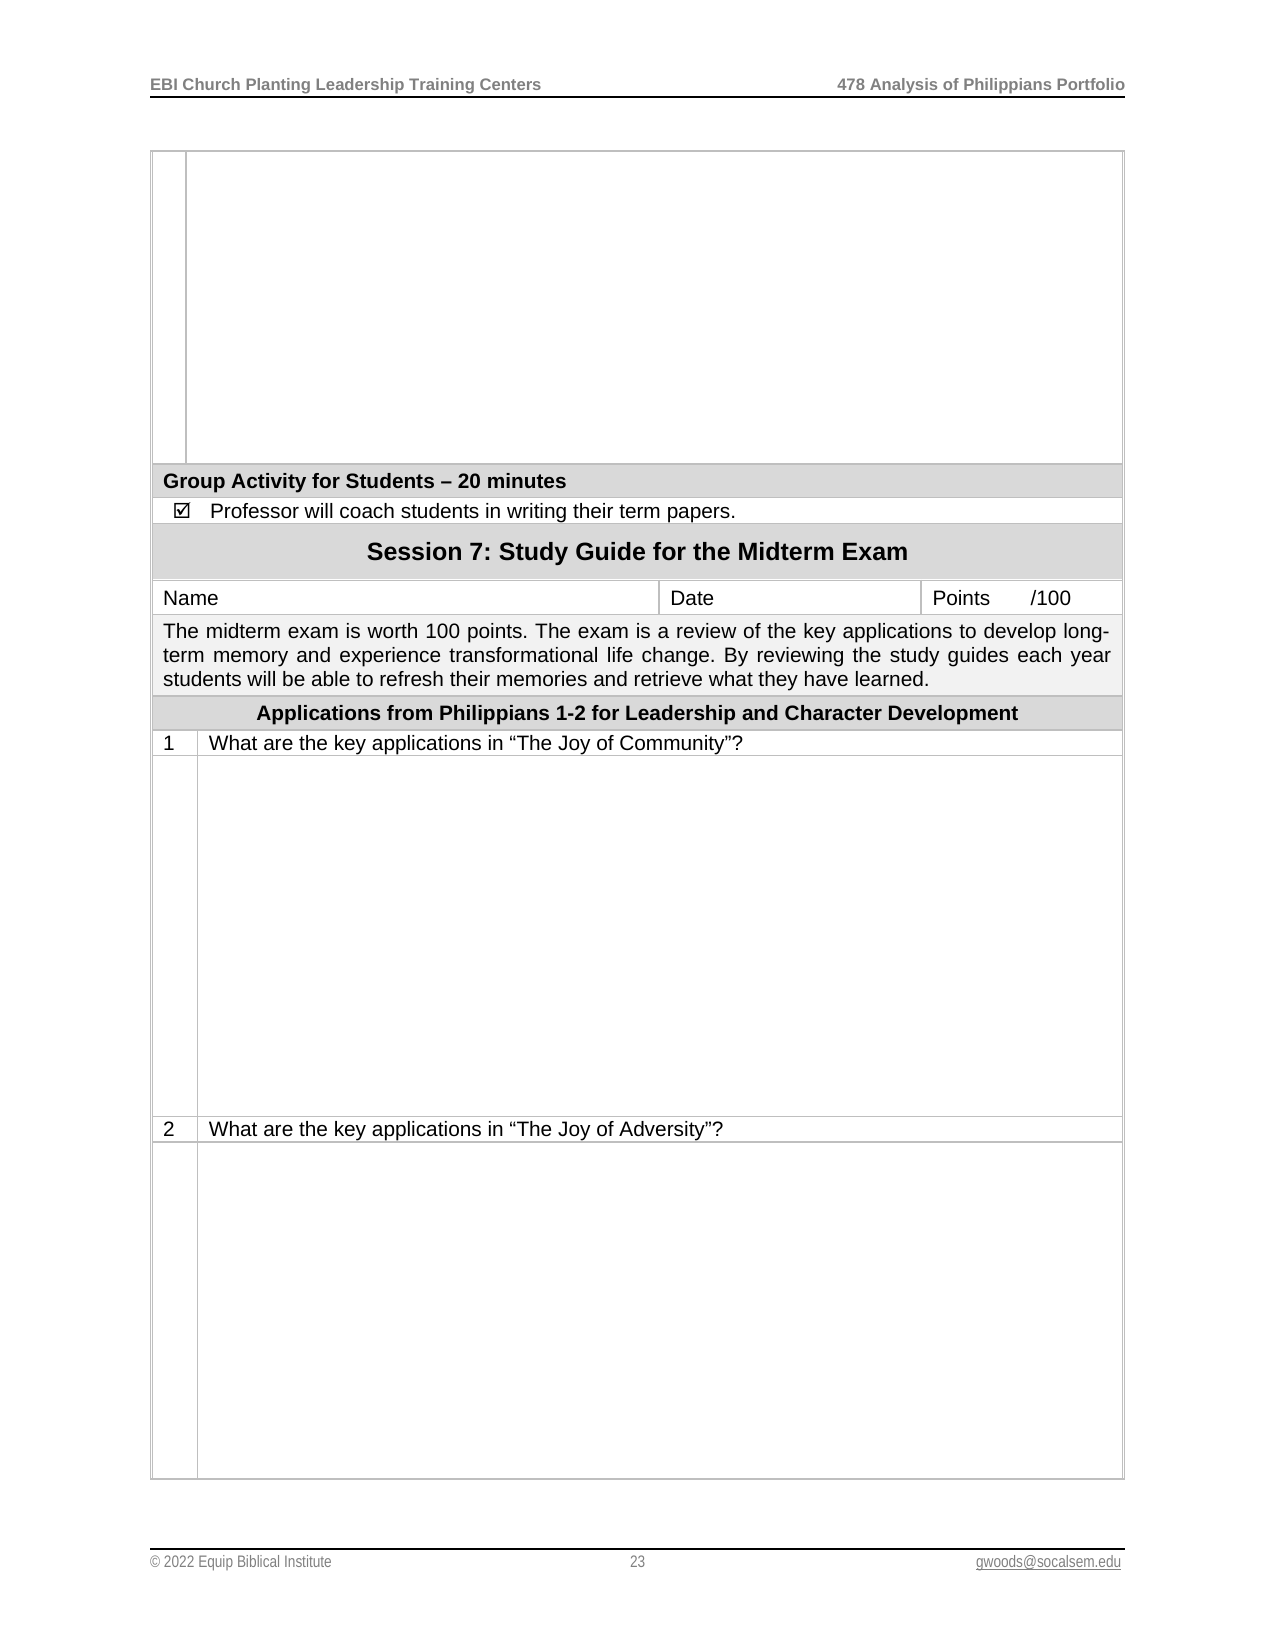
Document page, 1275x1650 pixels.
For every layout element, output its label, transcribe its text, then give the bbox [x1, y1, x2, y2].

table_cell What are the key applications in “The Joy of Adversity”? [198, 1117, 1122, 1141]
table_cell Name [153, 581, 658, 613]
table_cell Session 7: Study Guide for the Midterm Exam [153, 524, 1122, 579]
table_cell Points /100 [922, 581, 1122, 613]
table_cell [153, 756, 197, 1116]
table_cell Professor will coach students in writing their term papers. [153, 498, 1122, 522]
table_cell [187, 152, 1122, 463]
table_cell Date [660, 581, 920, 613]
table_cell What are the key applications in “The Joy of Community”? [198, 731, 1122, 754]
table_cell 2 [153, 1117, 197, 1141]
table_cell 1 [153, 731, 197, 754]
table_cell [153, 1143, 197, 1478]
table_cell [153, 152, 185, 463]
table_cell Group Activity for Students – 20 minutes [153, 465, 1122, 497]
table_cell The midterm exam is worth 100 points. The exam is a review of the key applications to develop long-term memory and experience transformational life change. By reviewing the study guides each year students will be able to refresh their memories and retrieve what they have learned. [153, 615, 1122, 695]
table_cell [198, 1143, 1122, 1478]
table_cell [198, 756, 1122, 1116]
table_cell Applications from Philippians 1-2 for Leadership and Character Development [153, 697, 1122, 729]
